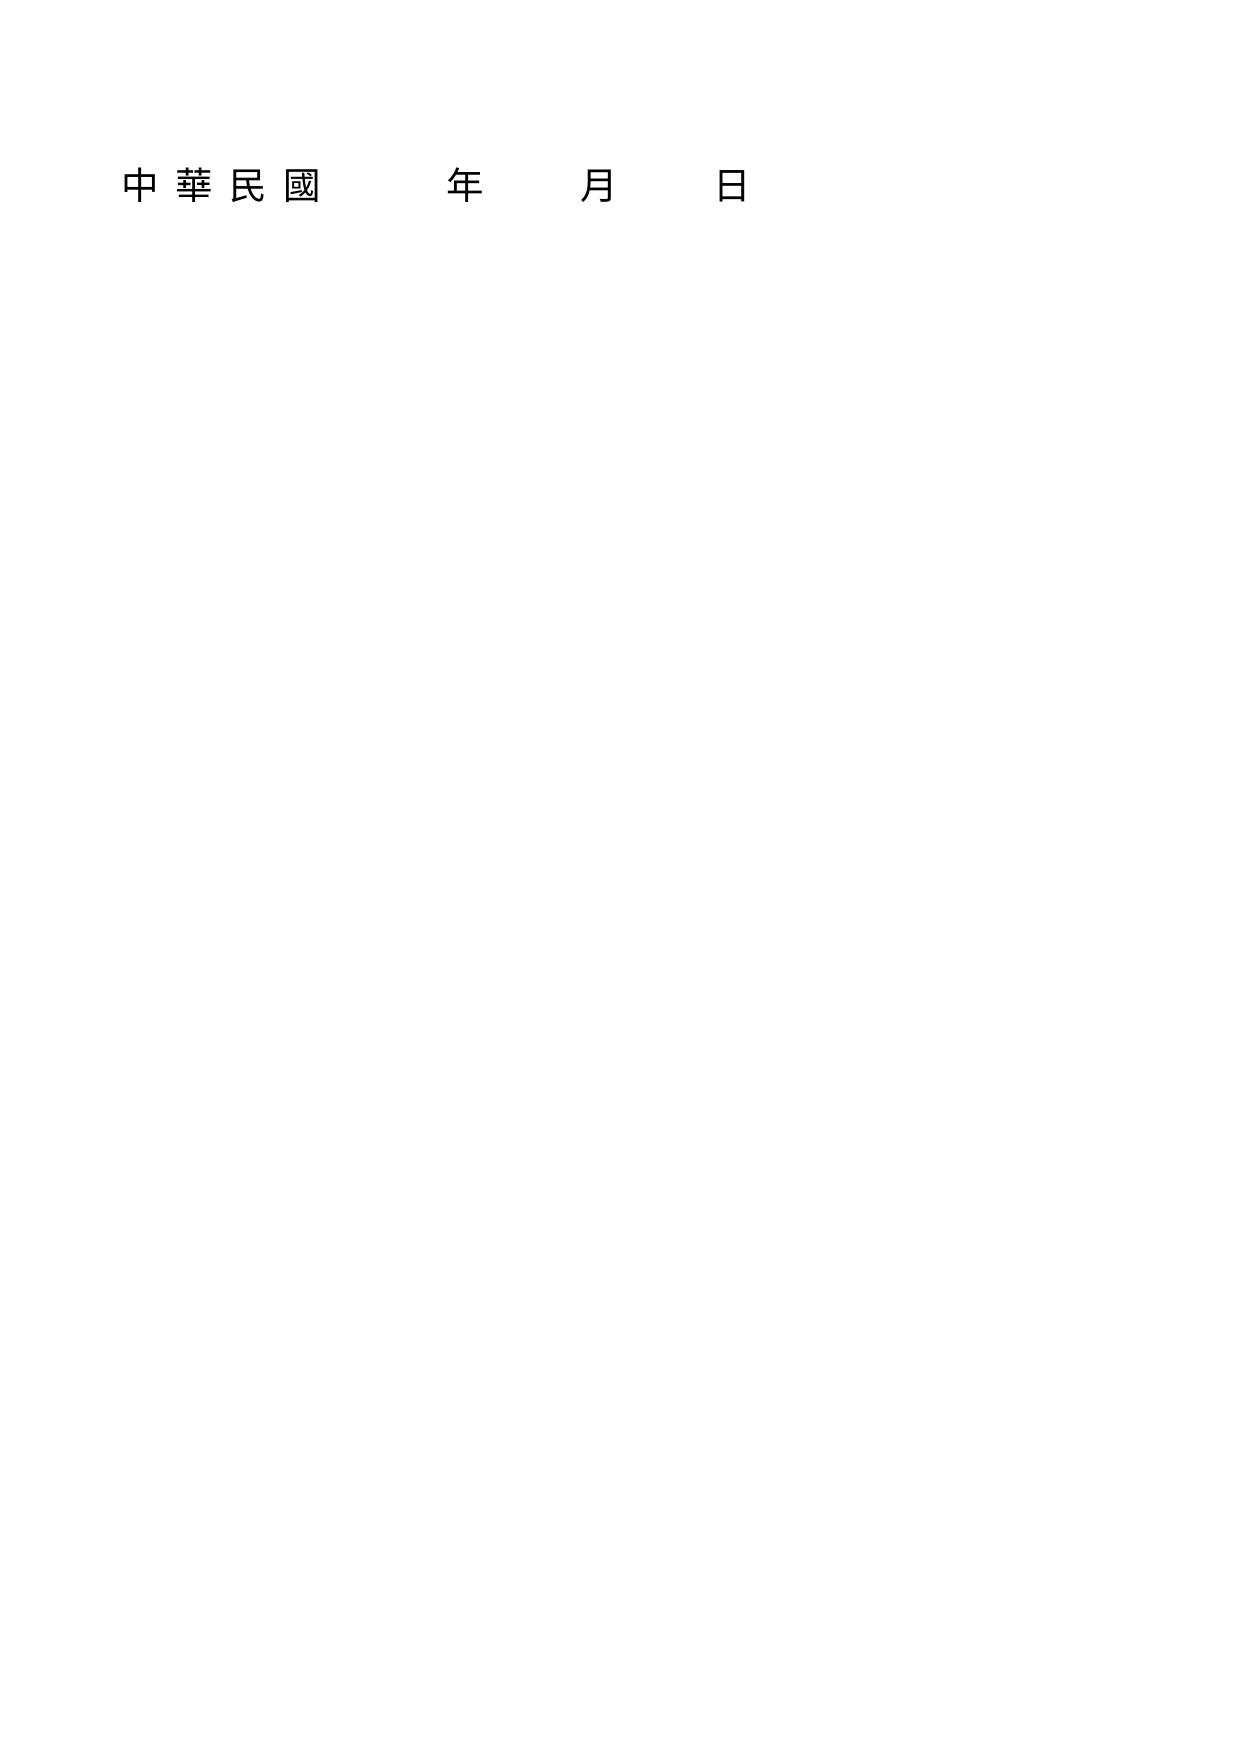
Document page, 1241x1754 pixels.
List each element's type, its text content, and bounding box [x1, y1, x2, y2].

text 中 華 民 國 年 月 日 [121, 146, 1119, 221]
